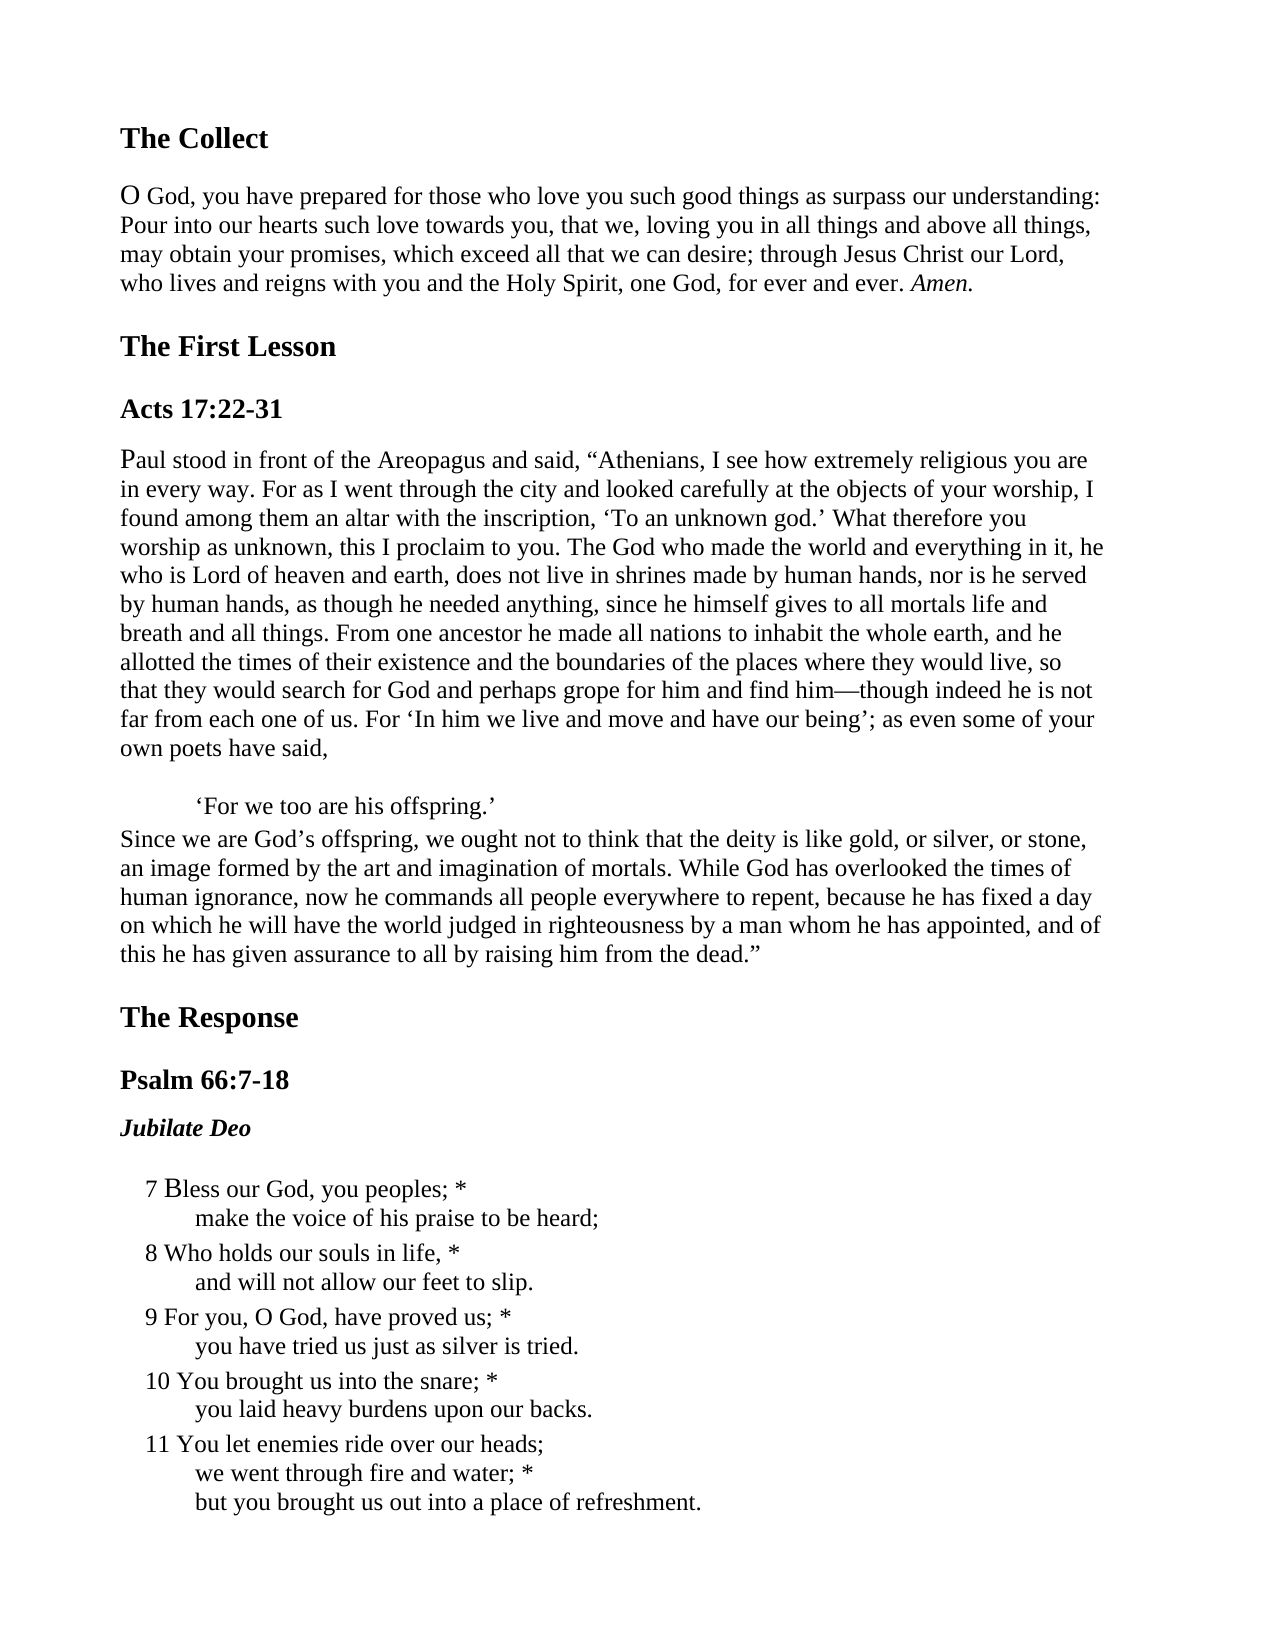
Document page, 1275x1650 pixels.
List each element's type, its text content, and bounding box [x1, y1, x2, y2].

text The Collect [120, 120, 1155, 155]
text 11 You let enemies ride over our heads; we went through fire and water; * but you brought us out into a place of refreshment. [145, 1429, 1105, 1516]
text ‘For we too are his offspring.’ [195, 791, 1105, 819]
text 9 For you, O God, have proved us; * you have tried us just as silver is tried. [145, 1302, 1105, 1359]
text The First Lesson [120, 328, 1155, 363]
text O God, you have prepared for those who love you such good things as surpass our understanding: Pour into our hearts such love towards you, that we, loving you in all things and above all things, may obtain your promises, which exceed all that we can desire; through Jesus Christ our Lord, who lives and reigns with you and the Holy Spirit, one God, for ever and ever. Amen. [120, 178, 1105, 297]
text Psalm 66:7-18 [120, 1063, 1155, 1096]
text Acts 17:22-31 [120, 392, 1155, 424]
text 10 You brought us into the snare; * you laid heavy burdens upon our backs. [145, 1366, 1105, 1423]
text Jubilate Deo [120, 1113, 1155, 1142]
text Since we are God’s offspring, we ought not to think that the deity is like gold, or silver, or stone, an image formed by the art and imagination of mortals. While God has overlooked the times of human ignorance, now he commands all people everywhere to repent, because he has fixed a day on which he will have the world judged in righteousness by a man whom he has appointed, and of this he has given assurance to all by raising him from the dead.” [120, 824, 1105, 968]
text Paul stood in front of the Areopagus and said, “Athenians, I see how extremely religious you are in every way. For as I went through the city and looked carefully at the objects of your worship, I found among them an altar with the inscription, ‘To an unknown god.’ What therefore you worship as unknown, this I proclaim to you. The God who made the world and everything in it, he who is Lord of heaven and earth, does not live in shrines made by human hands, nor is he served by human hands, as though he needed anything, since he himself gives to all mortals life and breath and all things. From one ancestor he made all nations to inhabit the whole earth, and he allotted the times of their existence and the boundaries of the places where they would live, so that they would search for God and perhaps grope for him and find him—though indeed he is not far from each one of us. For ‘In him we live and move and have our being’; as even some of your own poets have said, [120, 442, 1105, 762]
text The Response [120, 999, 1155, 1034]
text 8 Who holds our souls in life, * and will not allow our feet to slip. [145, 1238, 1105, 1296]
text 7 Bless our God, you peoples; * make the voice of his praise to be heard; [145, 1171, 1105, 1232]
